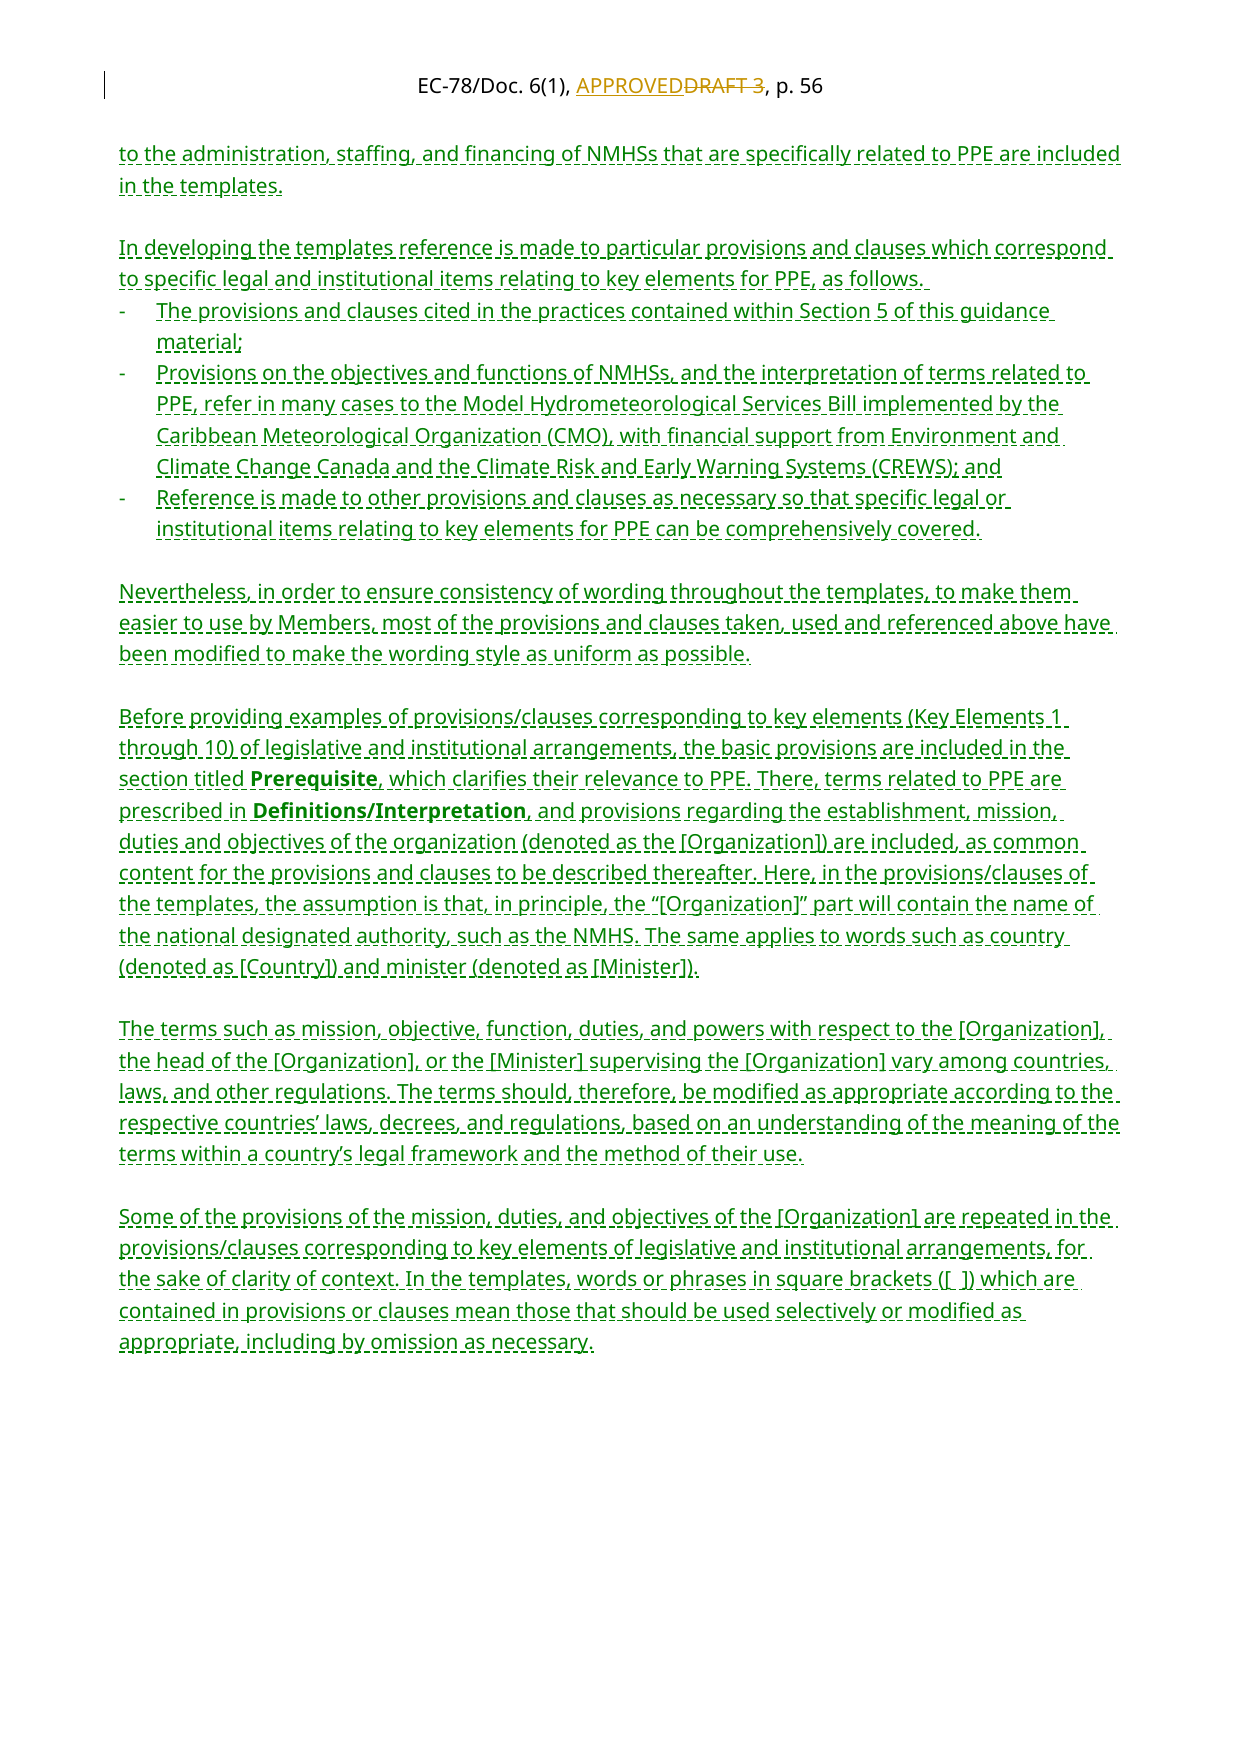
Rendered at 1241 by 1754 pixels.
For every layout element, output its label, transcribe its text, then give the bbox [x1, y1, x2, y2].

text In developing the templates reference is made to particular provisions and clauses which correspond to specific legal and institutional items relating to key elements for PPE, as follows. [118, 231, 1122, 293]
text - The provisions and clauses cited in the practices contained within Section 5 of this guidance material; [118, 293, 1122, 356]
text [118, 137, 1122, 199]
text Nevertheless, in order to ensure consistency of wording throughout the templates, to make them easier to use by Members, most of the provisions and clauses taken, used and referenced above have been modified to make the wording style as uniform as possible. [118, 574, 1122, 668]
text The terms such as mission, objective, function, duties, and powers with respect to the [Organization], the head of the [Organization], or the [Minister] supervising the [Organization] vary among countries, laws, and other regulations. The terms should, therefore, be modified as appropriate according to the respective countries’ laws, decrees, and regulations, based on an understanding of the meaning of the terms within a country’s legal framework and the method of their use. [118, 1012, 1122, 1168]
text Before providing examples of provisions/clauses corresponding to key elements (Key Elements 1 through 10) of legislative and institutional arrangements, the basic provisions are included in the section titled Prerequisite, which clarifies their relevance to PPE. There, terms related to PPE are prescribed in Definitions/Interpretation, and provisions regarding the establishment, mission, duties and objectives of the organization (denoted as the [Organization]) are included, as common content for the provisions and clauses to be described thereafter. Here, in the provisions/clauses of the templates, the assumption is that, in principle, the “[Organization]” part will contain the name of the national designated authority, such as the NMHS. The same applies to words such as country (denoted as [Country]) and minister (denoted as [Minister]). [118, 699, 1122, 981]
text - Reference is made to other provisions and clauses as necessary so that specific legal or institutional items relating to key elements for PPE can be comprehensively covered. [118, 481, 1122, 543]
text Some of the provisions of the mission, duties, and objectives of the [Organization] are repeated in the provisions/clauses corresponding to key elements of legislative and institutional arrangements, for the sake of clarity of context. In the templates, words or phrases in square brackets ([ ]) which are contained in provisions or clauses mean those that should be used selectively or modified as appropriate, including by omission as necessary. [118, 1199, 1122, 1356]
text - Provisions on the objectives and functions of NMHSs, and the interpretation of terms related to PPE, refer in many cases to the Model Hydrometeorological Services Bill implemented by the Caribbean Meteorological Organization (CMO), with financial support from Environment and Climate Change Canada and the Climate Risk and Early Warning Systems (CREWS); and [118, 356, 1122, 481]
